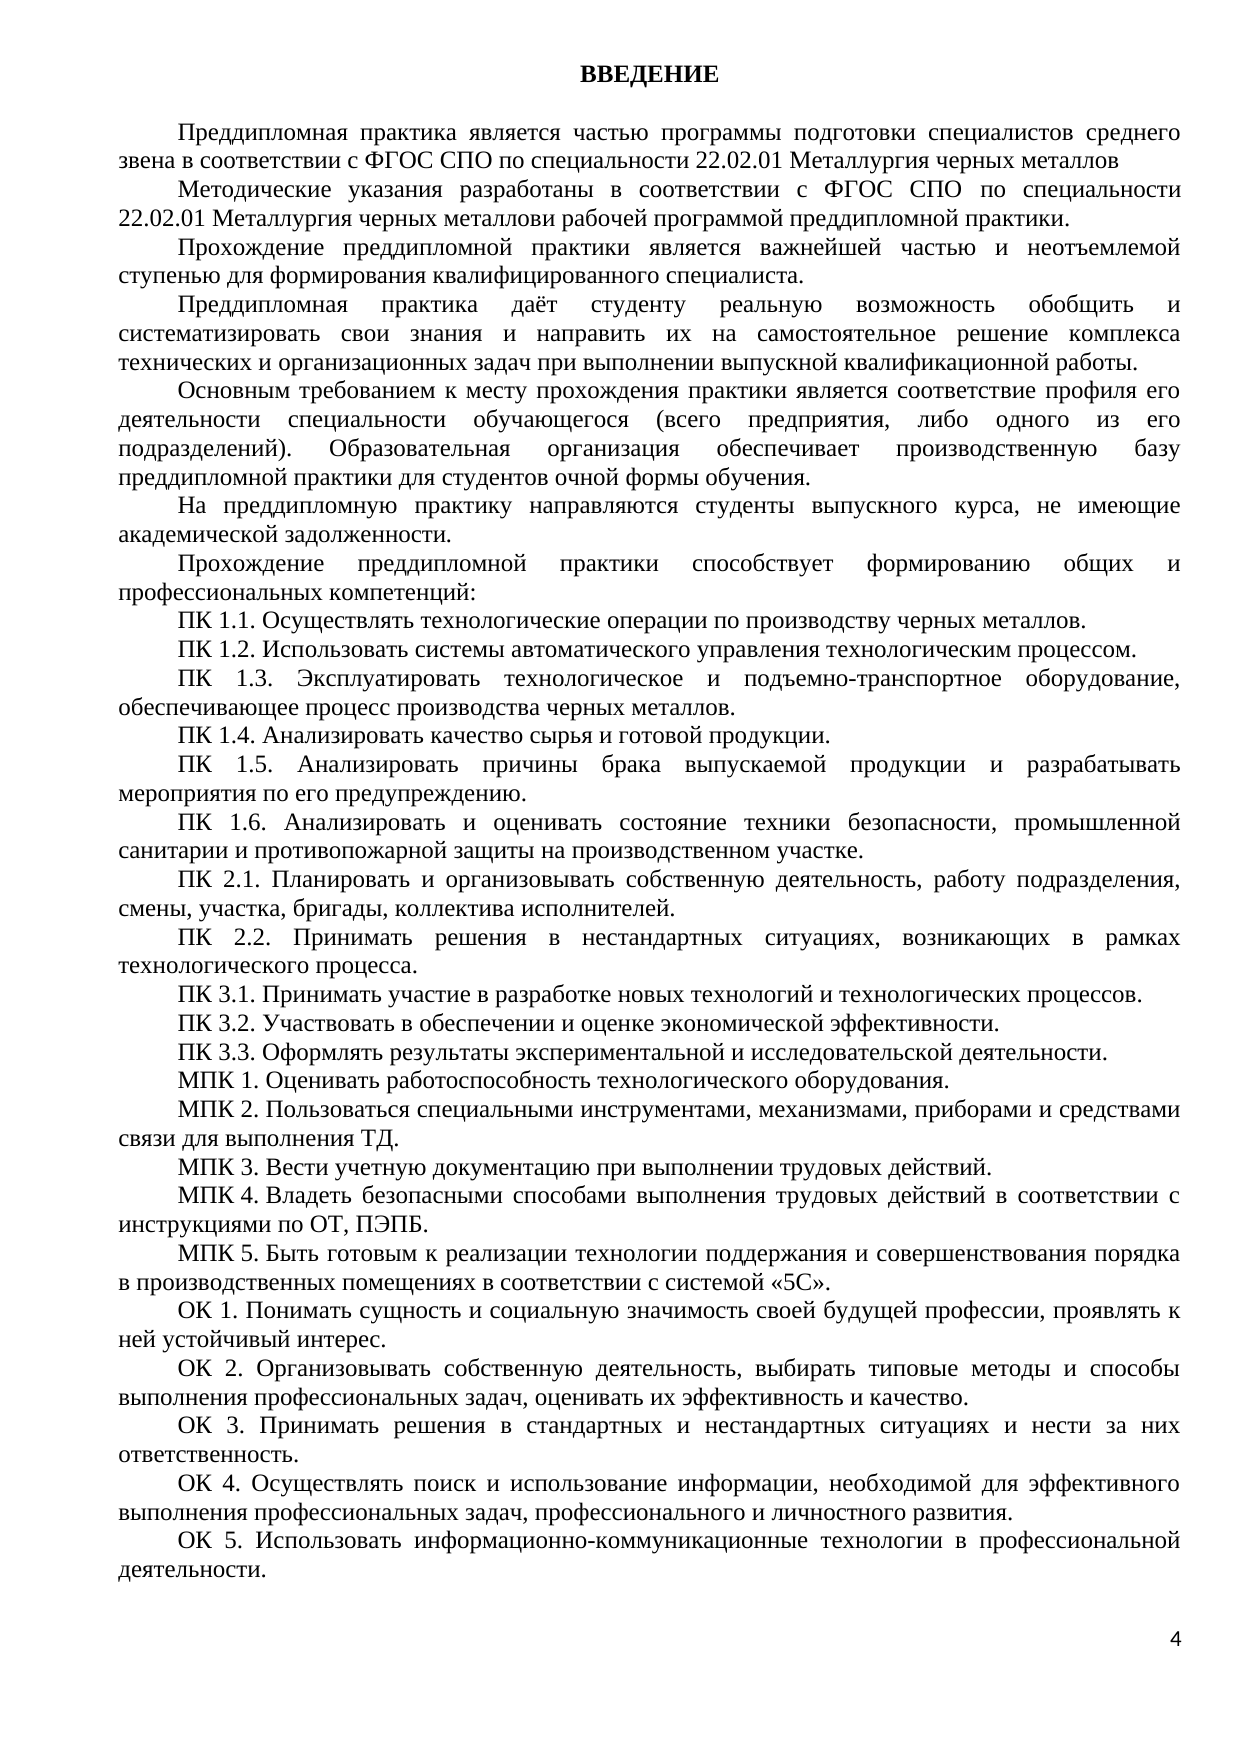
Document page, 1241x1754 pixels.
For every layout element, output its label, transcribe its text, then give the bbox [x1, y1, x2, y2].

text Преддипломная практика является частью программы подготовки специалистов среднего звена в соответствии с ФГОС СПО по специальности 22.02.01 Металлургия черных металлов [118, 117, 1181, 174]
text МПК 2. Пользоваться специальными инструментами, механизмами, приборами и средствами связи для выполнения ТД. [118, 1094, 1181, 1152]
text ОК 4. Осуществлять поиск и использование информации, необходимой для эффективного выполнения профессиональных задач, профессионального и личностного развития. [118, 1468, 1181, 1525]
text ПК 3.1. Принимать участие в разработке новых технологий и технологических процессов. [118, 979, 1181, 1008]
text ПК 1.4. Анализировать качество сырья и готовой продукции. [118, 720, 1181, 749]
text Методические указания разработаны в соответствии с ФГОС СПО по специальности 22.02.01 Металлургия черных металлови рабочей программой преддипломной практики. [118, 174, 1181, 232]
text Прохождение преддипломной практики способствует формированию общих и профессиональных компетенций: [118, 548, 1181, 605]
text ПК 2.2. Принимать решения в нестандартных ситуациях, возникающих в рамках технологического процесса. [118, 922, 1181, 979]
text МПК 5. Быть готовым к реализации технологии поддержания и совершенствования порядка в производственных помещениях в соответствии с системой «5С». [118, 1238, 1181, 1295]
text МПК 3. Вести учетную документацию при выполнении трудовых действий. [118, 1152, 1181, 1180]
text ОК 3. Принимать решения в стандартных и нестандартных ситуациях и нести за них ответственность. [118, 1410, 1181, 1468]
text МПК 1. Оценивать работоспособность технологического оборудования. [118, 1065, 1181, 1094]
text ОК 1. Понимать сущность и социальную значимость своей будущей профессии, проявлять к ней устойчивый интерес. [118, 1295, 1181, 1353]
text ПК 1.6. Анализировать и оценивать состояние техники безопасности, промышленной санитарии и противопожарной защиты на производственном участке. [118, 807, 1181, 864]
text На преддипломную практику направляются студенты выпускного курса, не имеющие академической задолженности. [118, 490, 1181, 548]
text ПК 1.3. Эксплуатировать технологическое и подъемно-транспортное оборудование, обеспечивающее процесс производства черных металлов. [118, 663, 1181, 720]
text ПК 3.3. Оформлять результаты экспериментальной и исследовательской деятельности. [118, 1037, 1181, 1065]
text ВВЕДЕНИЕ [118, 59, 1181, 88]
text ОК 5. Использовать информационно-коммуникационные технологии в профессиональной деятельности. [118, 1525, 1181, 1583]
text ПК 1.5. Анализировать причины брака выпускаемой продукции и разрабатывать мероприятия по его предупреждению. [118, 749, 1181, 807]
text Прохождение преддипломной практики является важнейшей частью и неотъемлемой ступенью для формирования квалифицированного специалиста. [118, 232, 1181, 289]
text ПК 2.1. Планировать и организовывать собственную деятельность, работу подразделения, смены, участка, бригады, коллектива исполнителей. [118, 864, 1181, 922]
text ПК 3.2. Участвовать в обеспечении и оценке экономической эффективности. [118, 1008, 1181, 1037]
text ПК 1.2. Использовать системы автоматического управления технологическим процессом. [118, 634, 1181, 663]
text ПК 1.1. Осуществлять технологические операции по производству черных металлов. [118, 605, 1181, 634]
text Преддипломная практика даёт студенту реальную возможность обобщить и систематизировать свои знания и направить их на самостоятельное решение комплекса технических и организационных задач при выполнении выпускной квалификационной работы. [118, 289, 1181, 375]
text МПК 4. Владеть безопасными способами выполнения трудовых действий в соответствии с инструкциями по ОТ, ПЭПБ. [118, 1180, 1181, 1238]
text Основным требованием к месту прохождения практики является соответствие профиля его деятельности специальности обучающегося (всего предприятия, либо одного из его подразделений). Образовательная организация обеспечивает производственную базу преддипломной практики для студентов очной формы обучения. [118, 375, 1181, 490]
text ОК 2. Организовывать собственную деятельность, выбирать типовые методы и способы выполнения профессиональных задач, оценивать их эффективность и качество. [118, 1353, 1181, 1410]
